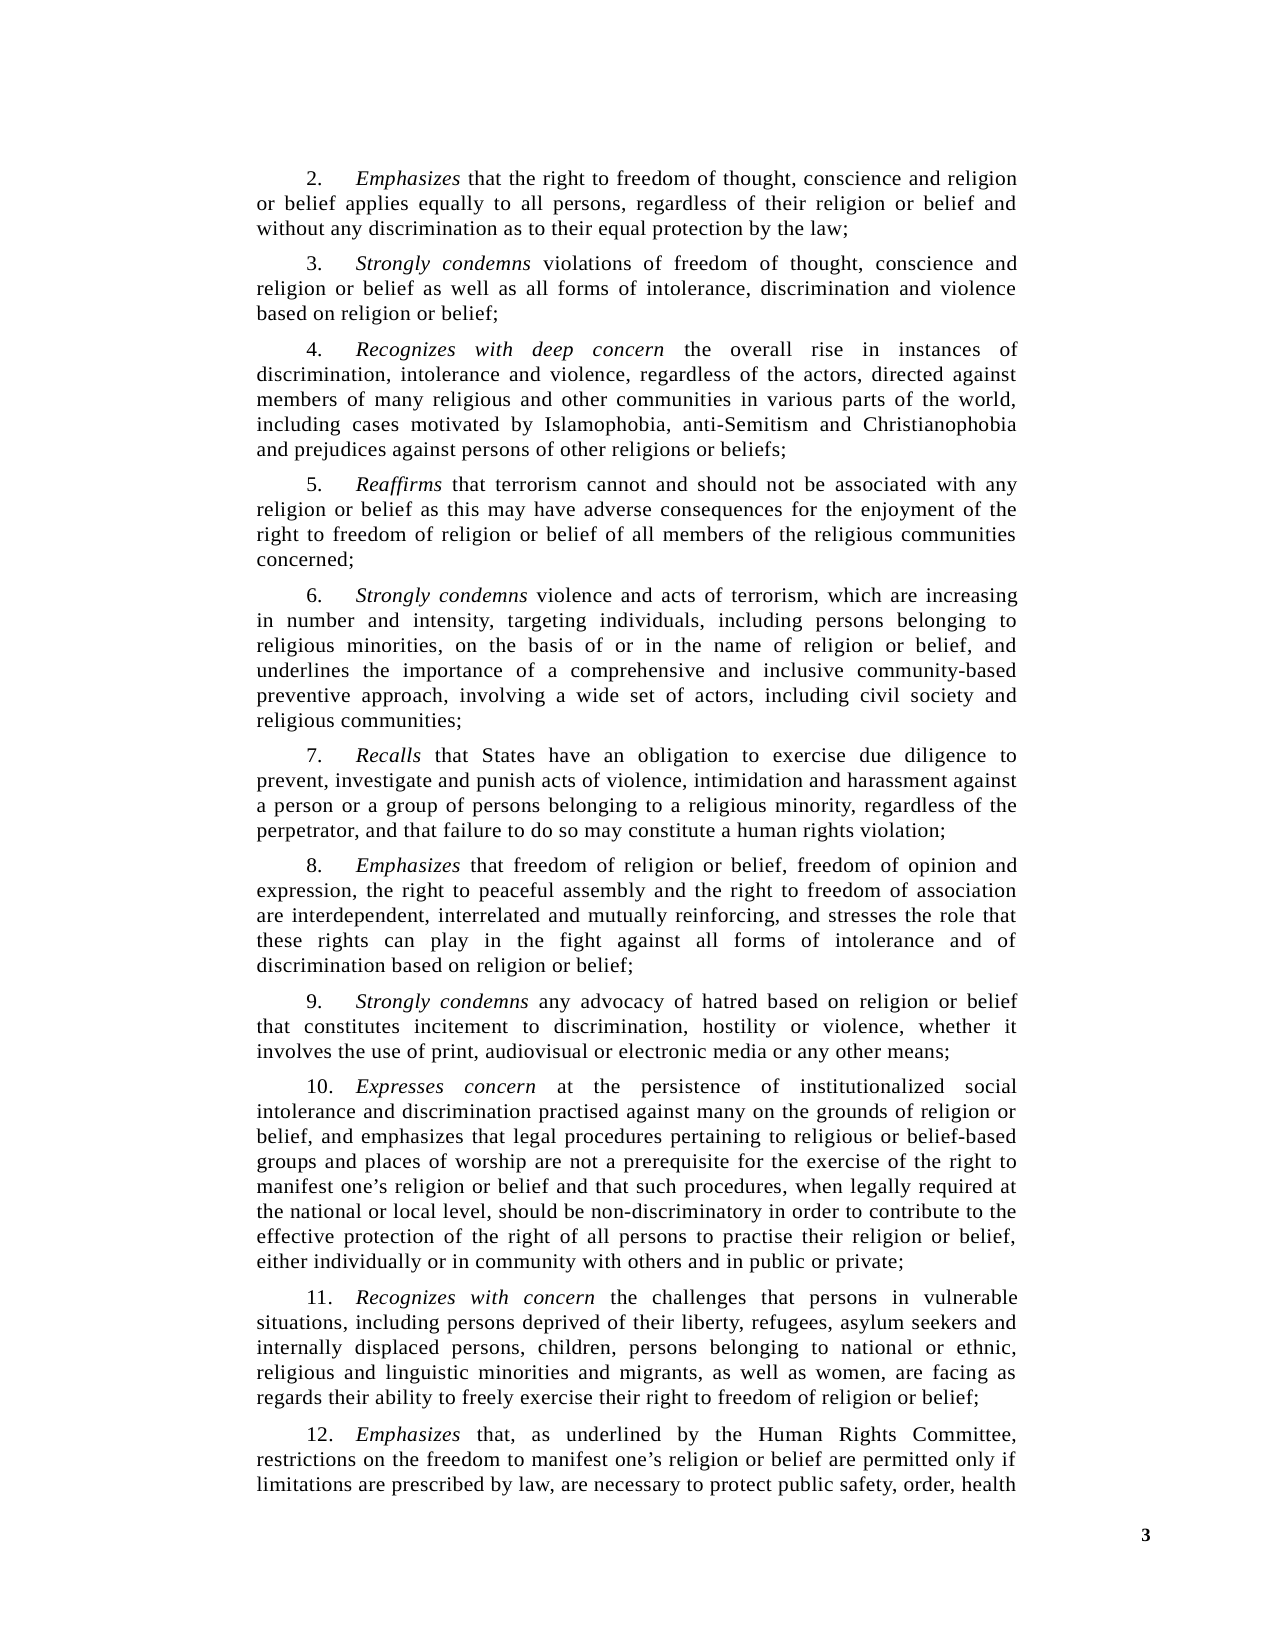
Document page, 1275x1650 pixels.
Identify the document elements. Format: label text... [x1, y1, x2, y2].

text 9. Strongly condemns any advocacy of hatred based on religion or belief that constitutes incitement to discrimination, hostility or violence, whether it involves the use of print, audiovisual or electronic media or any other means; [256, 988, 1018, 1063]
text 4. Recognizes with deep concern the overall rise in instances of discrimination, intolerance and violence, regardless of the actors, directed against members of many religious and other communities in various parts of the world, including cases motivated by Islamophobia, anti-Semitism and Christianophobia and prejudices against persons of other religions or beliefs; [256, 336, 1018, 461]
text 3. Strongly condemns violations of freedom of thought, conscience and religion or belief as well as all forms of intolerance, discrimination and violence based on religion or belief; [256, 250, 1018, 325]
text 5. Reaffirms that terrorism cannot and should not be associated with any religion or belief as this may have adverse consequences for the enjoyment of the right to freedom of religion or belief of all members of the religious communities concerned; [256, 471, 1018, 571]
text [256, 1421, 1018, 1496]
text 2. Emphasizes that the right to freedom of thought, conscience and religion or belief applies equally to all persons, regardless of their religion or belief and without any discrimination as to their equal protection by the law; [256, 165, 1018, 240]
text 7. Recalls that States have an obligation to exercise due diligence to prevent, investigate and punish acts of violence, intimidation and harassment against a person or a group of persons belonging to a religious minority, regardless of the perpetrator, and that failure to do so may constitute a human rights violation; [256, 742, 1018, 842]
text 8. Emphasizes that freedom of religion or belief, freedom of opinion and expression, the right to peaceful assembly and the right to freedom of association are interdependent, interrelated and mutually reinforcing, and stresses the role that these rights can play in the fight against all forms of intolerance and of discrimination based on religion or belief; [256, 852, 1018, 977]
text 6. Strongly condemns violence and acts of terrorism, which are increasing in number and intensity, targeting individuals, including persons belonging to religious minorities, on the basis of or in the name of religion or belief, and underlines the importance of a comprehensive and inclusive community-based preventive approach, involving a wide set of actors, including civil society and religious communities; [256, 582, 1018, 732]
text 11. Recognizes with concern the challenges that persons in vulnerable situations, including persons deprived of their liberty, refugees, asylum seekers and internally displaced persons, children, persons belonging to national or ethnic, religious and linguistic minorities and migrants, as well as women, are facing as regards their ability to freely exercise their right to freedom of religion or belief; [256, 1284, 1018, 1409]
text 10. Expresses concern at the persistence of institutionalized social intolerance and discrimination practised against many on the grounds of religion or belief, and emphasizes that legal procedures pertaining to religious or belief-based groups and places of worship are not a prerequisite for the exercise of the right to manifest one’s religion or belief and that such procedures, when legally required at the national or local level, should be non-discriminatory in order to contribute to the effective protection of the right of all persons to practise their religion or belief, either individually or in community with others and in public or private; [256, 1073, 1018, 1273]
